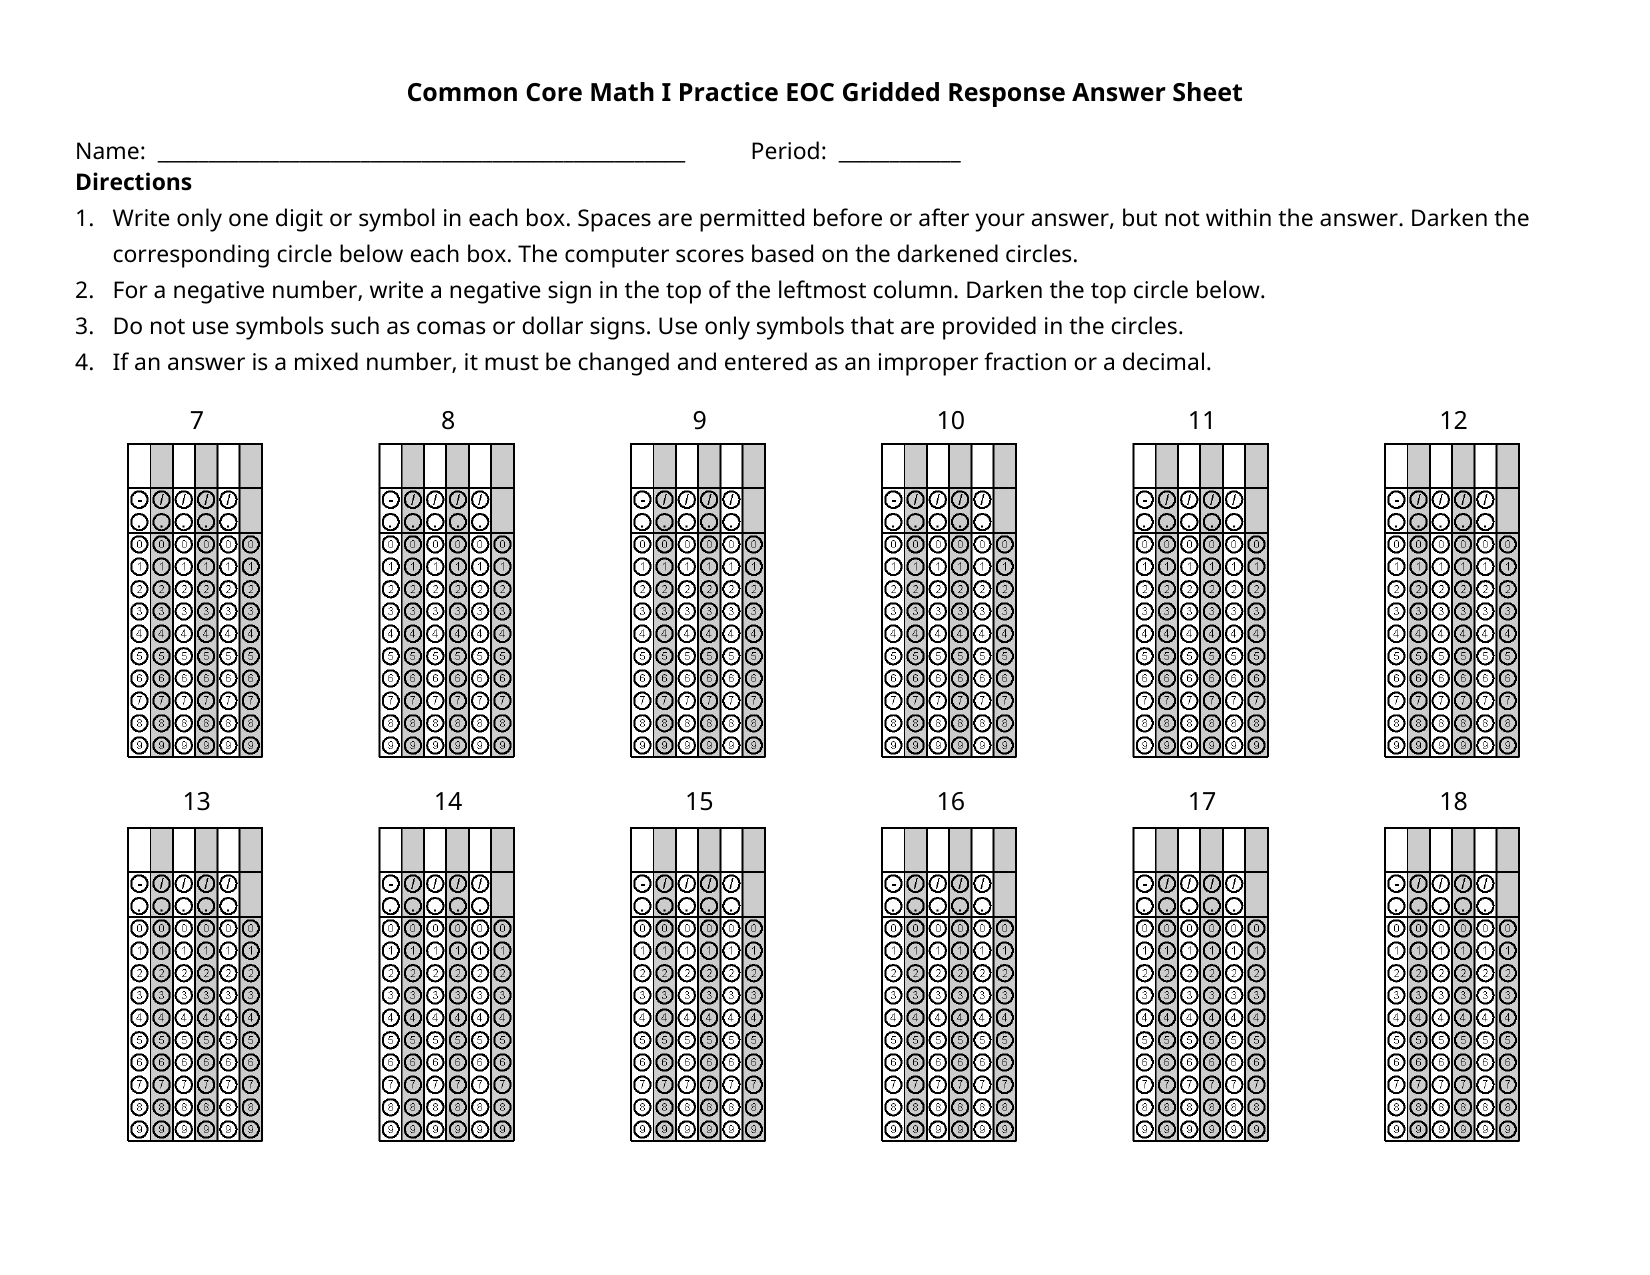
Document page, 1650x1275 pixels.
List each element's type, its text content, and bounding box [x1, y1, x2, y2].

table_cell 15 [574, 783, 825, 821]
picture [1378, 436, 1529, 767]
picture [121, 820, 272, 1151]
picture [1126, 436, 1278, 767]
table_header 10 [825, 403, 1076, 437]
list For a negative number, write a negative sign in the top of the leftmost column. Darken the top circle below. [75, 274, 1575, 305]
picture [1378, 820, 1529, 1151]
table_header 11 [1076, 403, 1328, 437]
list Do not use symbols such as comas or dollar signs. Use only symbols that are provided in the circles. [75, 310, 1575, 341]
picture [875, 820, 1026, 1151]
table_cell 18 [1328, 783, 1579, 821]
picture [624, 436, 775, 767]
table_header 7 [71, 403, 322, 437]
table_cell 16 [825, 783, 1076, 821]
table_cell [71, 821, 322, 1167]
table_cell [825, 437, 1076, 783]
text Common Core Math I Practice EOC Gridded Response Answer Sheet [75, 75, 1575, 109]
picture [624, 820, 775, 1151]
table_cell [1076, 821, 1328, 1167]
table_cell [574, 437, 825, 783]
text Directions [75, 166, 1575, 197]
table_cell 13 [71, 783, 322, 821]
table_header 8 [322, 403, 574, 437]
list Write only one digit or symbol in each box. Spaces are permitted before or after your answer, but not within the answer. Darken the corresponding circle below each box. The computer scores based on the darkened circles. [75, 202, 1575, 269]
picture [1126, 820, 1278, 1151]
table_cell [322, 437, 574, 783]
picture [372, 436, 524, 767]
table_cell [574, 821, 825, 1167]
table_cell 14 [322, 783, 574, 821]
picture [875, 436, 1026, 767]
table_header 9 [574, 403, 825, 437]
table_cell [1328, 821, 1579, 1167]
picture [372, 820, 524, 1151]
text Name: ____________________________________________________ Period: ____________ [75, 135, 1575, 166]
table_cell [825, 821, 1076, 1167]
table_header 12 [1328, 403, 1579, 437]
table_cell [71, 437, 322, 783]
table_cell [1076, 437, 1328, 783]
table_cell 17 [1076, 783, 1328, 821]
table_cell [1328, 437, 1579, 783]
picture [121, 436, 272, 767]
table_cell [322, 821, 574, 1167]
list If an answer is a mixed number, it must be changed and entered as an improper fraction or a decimal. [75, 346, 1575, 377]
